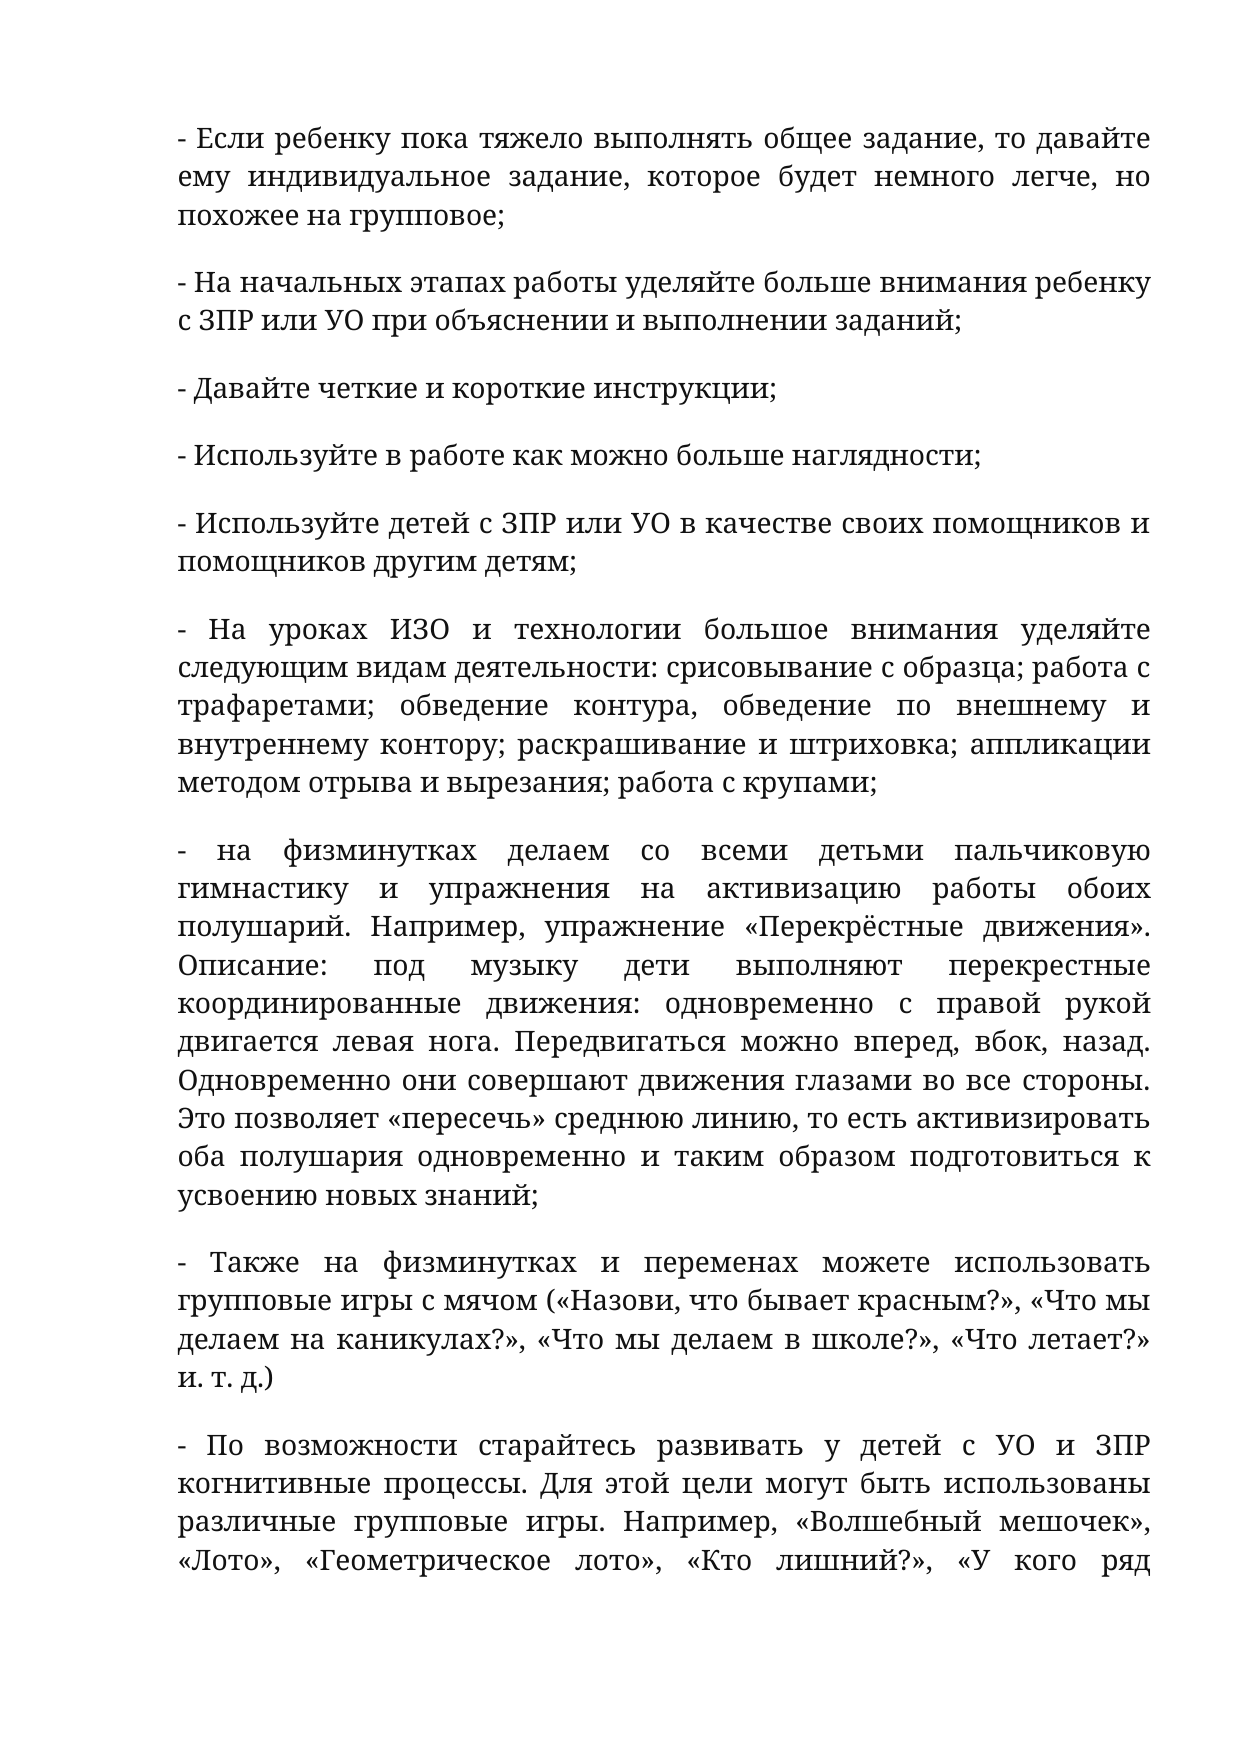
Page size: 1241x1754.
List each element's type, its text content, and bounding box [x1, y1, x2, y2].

text - На уроках ИЗО и технологии большое внимания уделяйте следующим видам деятельности: срисовывание с образца; работа с трафаретами; обведение контура, обведение по внешнему и внутреннему контору; раскрашивание и штриховка; аппликации методом отрыва и вырезания; работа с крупами; [177, 609, 1152, 801]
text - На начальных этапах работы уделяйте больше внимания ребенку с ЗПР или УО при объяснении и выполнении заданий; [177, 262, 1152, 339]
text - Если ребенку пока тяжело выполнять общее задание, то давайте ему индивидуальное задание, которое будет немного легче, но похожее на групповое; [177, 118, 1152, 233]
text - Давайте четкие и короткие инструкции; [177, 368, 1152, 406]
text - на физминутках делаем со всеми детьми пальчиковую гимнастику и упражнения на активизацию работы обоих полушарий. Например, упражнение «Перекрёстные движения». Описание: под музыку дети выполняют перекрестные координированные движения: одновременно с правой рукой двигается левая нога. Передвигаться можно вперед, вбок, назад. Одновременно они совершают движения глазами во все стороны. Это позволяет «пересечь» среднюю линию, то есть активизировать оба полушария одновременно и таким образом подготовиться к усвоению новых знаний; [177, 830, 1152, 1213]
text - Используйте в работе как можно больше наглядности; [177, 436, 1152, 474]
text - Также на физминутках и переменах можете использовать групповые игры с мячом («Назови, что бывает красным?», «Что мы делаем на каникулах?», «Что мы делаем в школе?», «Что летает?» и. т. д.) [177, 1242, 1152, 1396]
text - Используйте детей с ЗПР или УО в качестве своих помощников и помощников другим детям; [177, 503, 1152, 580]
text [177, 1425, 1152, 1578]
